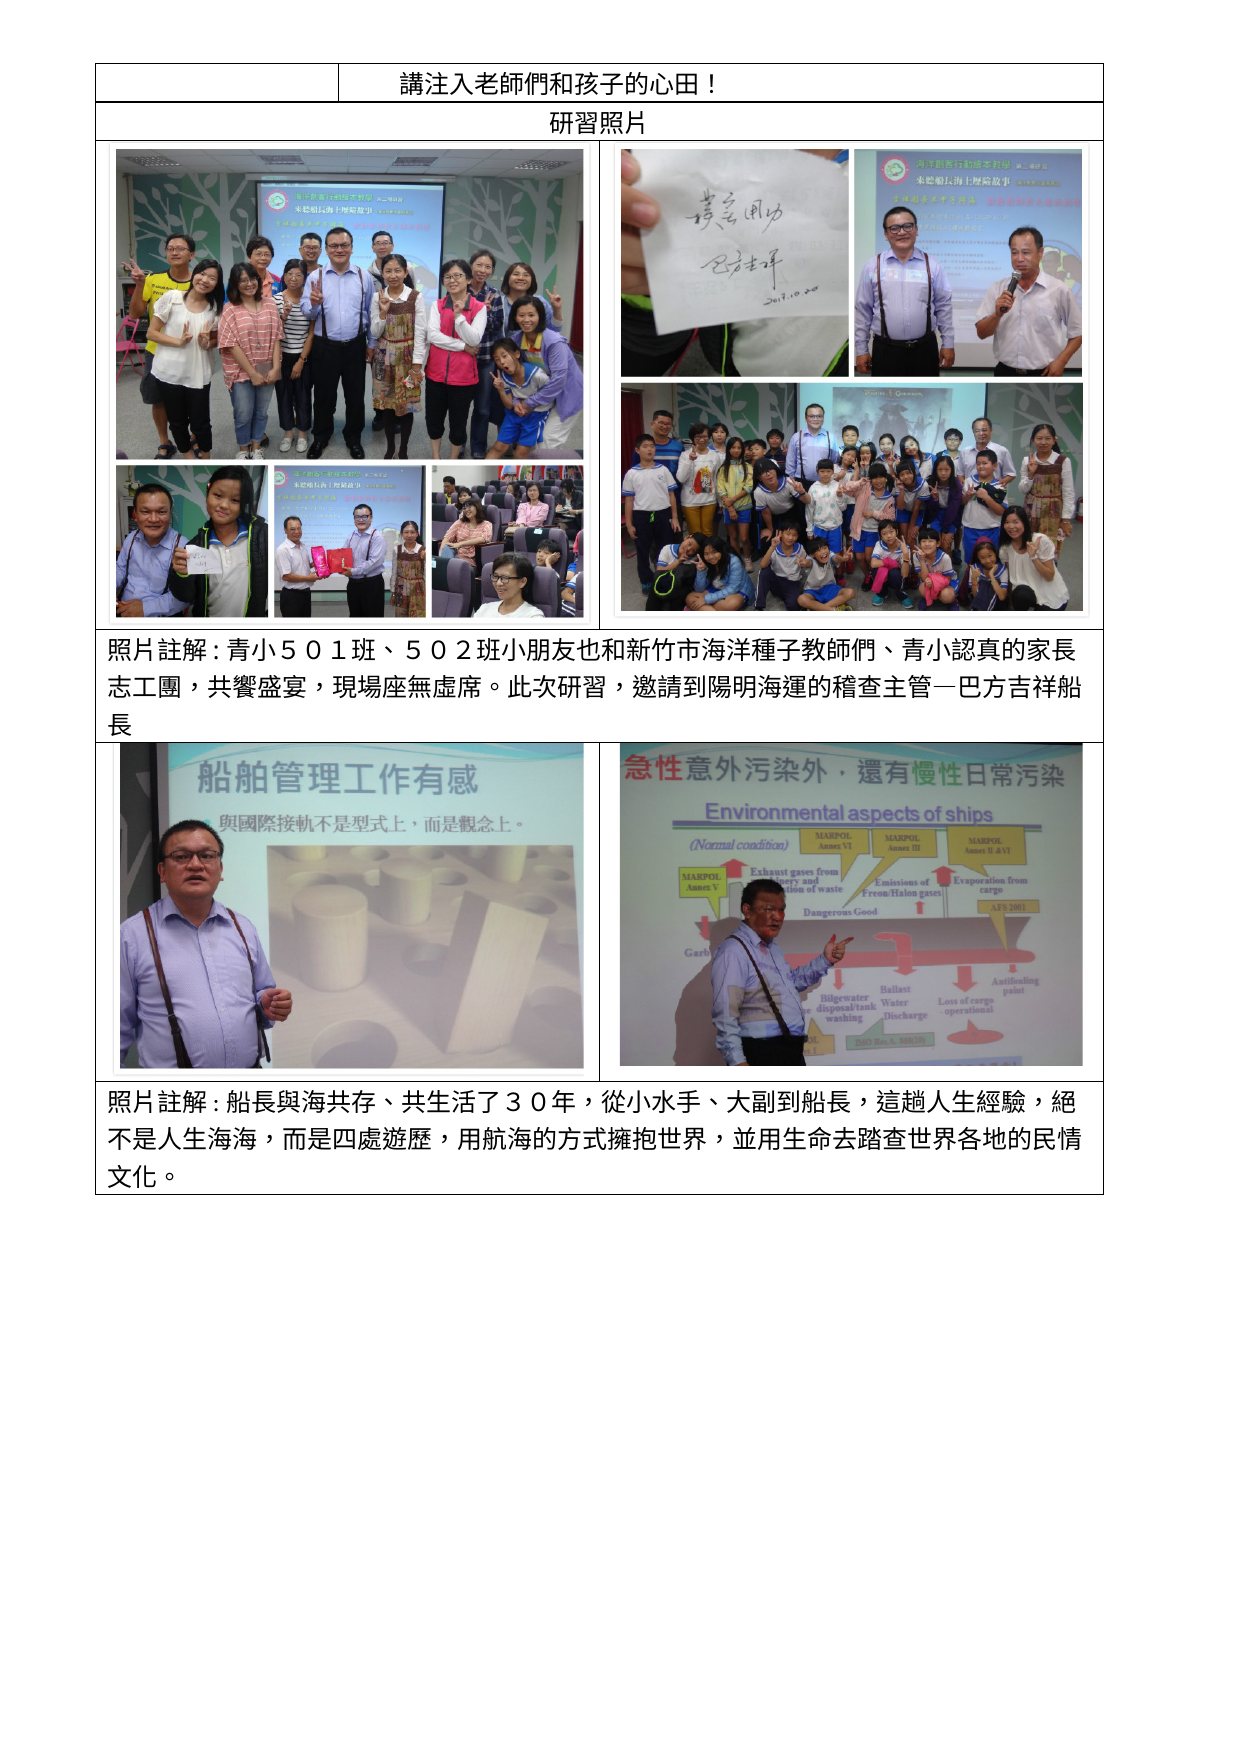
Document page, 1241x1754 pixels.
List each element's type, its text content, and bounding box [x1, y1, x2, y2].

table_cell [96, 64, 338, 101]
table_cell [96, 141, 599, 628]
table_cell 照片註解 : 船長與海共存、共生活了３０年，從小水手、大副到船長，這趟人生經驗，絕不是人生海海，而是四處遊歷，用航海的方式擁抱世界，並用生命去踏查世界各地的民情文化。 [96, 1082, 1103, 1194]
picture [111, 743, 584, 1077]
picture [619, 743, 1083, 1066]
table_cell [600, 743, 1103, 1081]
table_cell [339, 64, 1103, 101]
table_cell 照片註解 : 青小５０１班、５０２班小朋友也和新竹市海洋種子教師們、青小認真的家長志工團，共饗盛宴，現場座無虛席。此次研習，邀請到陽明海運的稽查主管—巴方吉祥船長 [96, 630, 1103, 742]
table_cell [96, 743, 599, 1081]
picture [107, 141, 592, 626]
picture [612, 141, 1091, 619]
table_cell 研習照片 [96, 103, 1103, 140]
table_cell [600, 141, 1103, 628]
